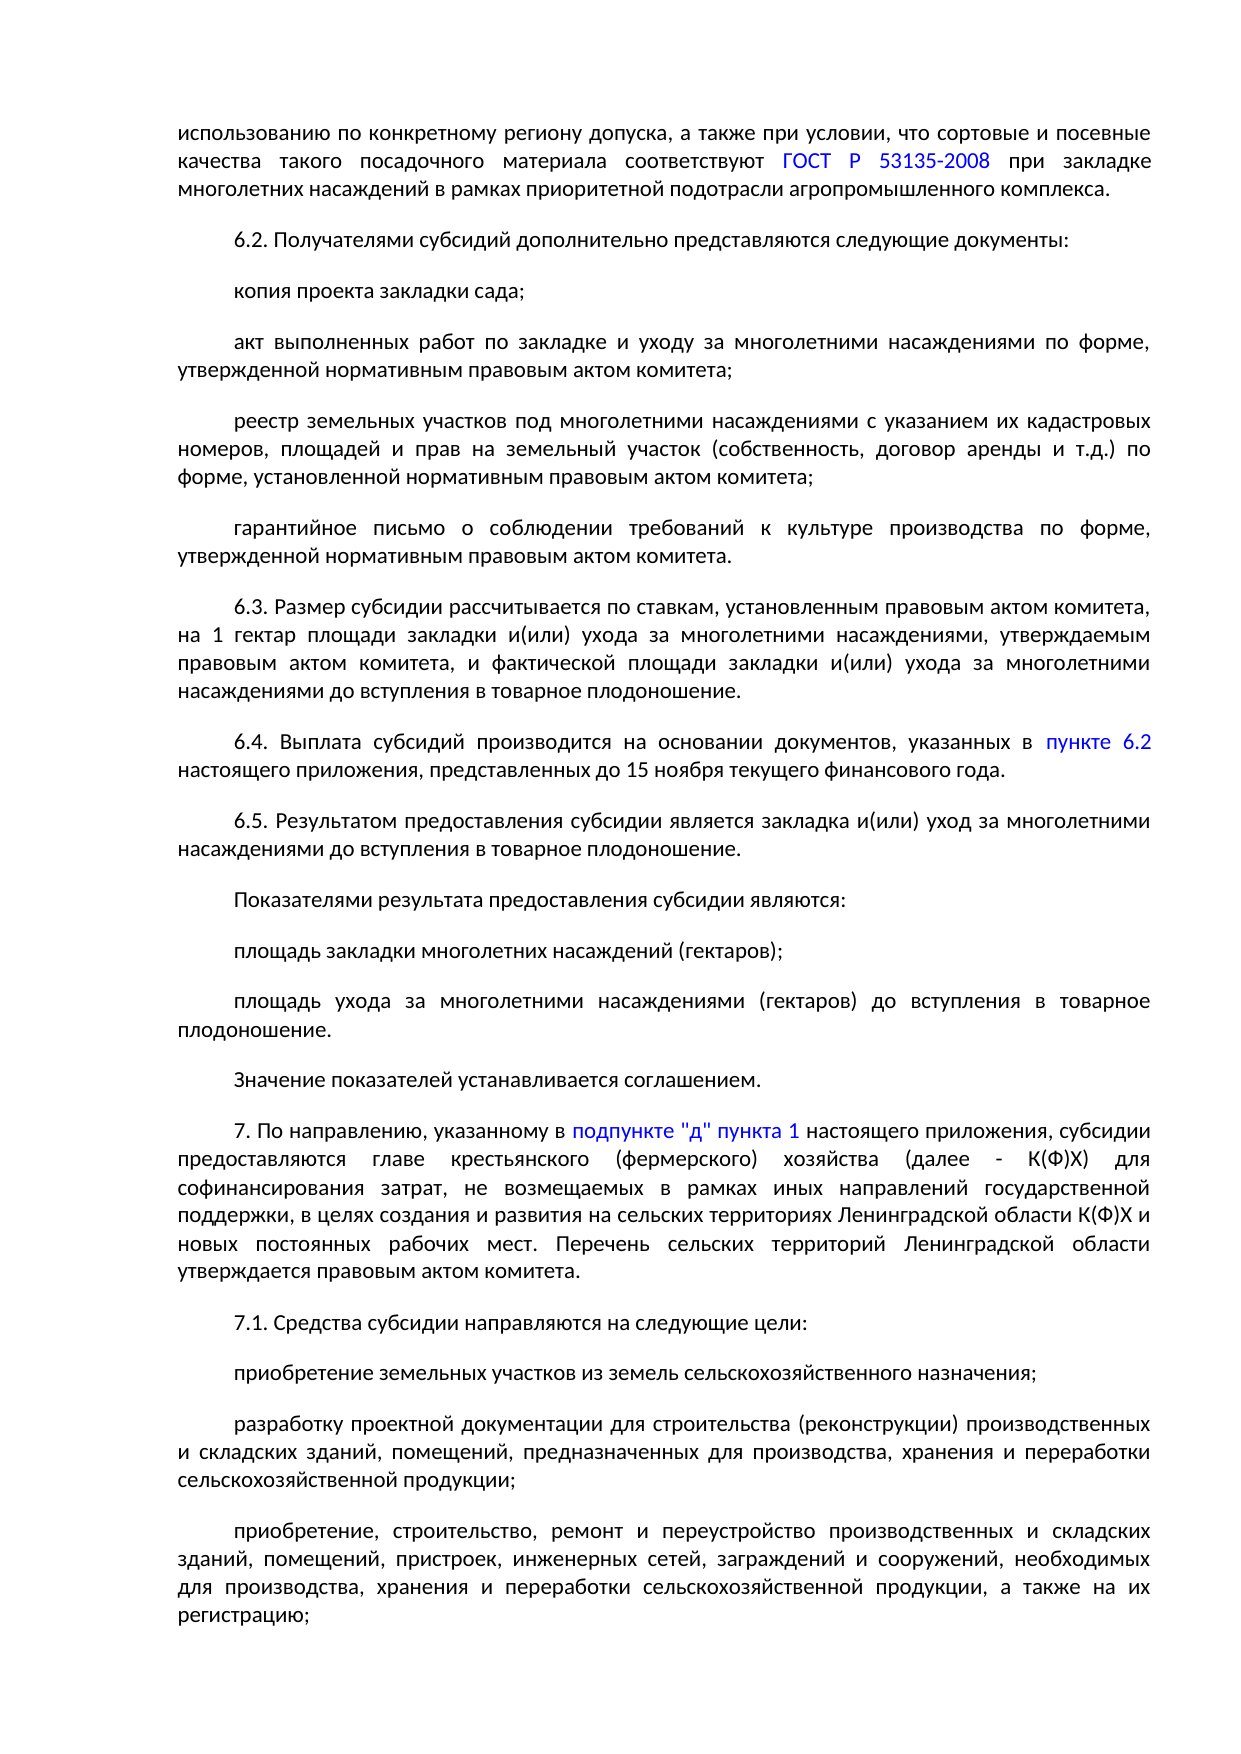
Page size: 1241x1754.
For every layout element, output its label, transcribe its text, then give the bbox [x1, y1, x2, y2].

text площадь закладки многолетних насаждений (гектаров); [177, 936, 1152, 964]
text 6.3. Размер субсидии рассчитывается по ставкам, установленным правовым актом комитета, на 1 гектар площади закладки и(или) ухода за многолетними насаждениями, утверждаемым правовым актом комитета, и фактической площади закладки и(или) ухода за многолетними насаждениями до вступления в товарное плодоношение. [177, 592, 1152, 704]
text 6.4. Выплата субсидий производится на основании документов, указанных в пункте 6.2 настоящего приложения, представленных до 15 ноября текущего финансового года. [177, 727, 1152, 783]
text площадь ухода за многолетними насаждениями (гектаров) до вступления в товарное плодоношение. [177, 987, 1152, 1043]
text приобретение, строительство, ремонт и переустройство производственных и складских зданий, помещений, пристроек, инженерных сетей, заграждений и сооружений, необходимых для производства, хранения и переработки сельскохозяйственной продукции, а также на их регистрацию; [177, 1516, 1152, 1628]
text 7.1. Средства субсидии направляются на следующие цели: [177, 1308, 1152, 1336]
text приобретение земельных участков из земель сельскохозяйственного назначения; [177, 1358, 1152, 1387]
text разработку проектной документации для строительства (реконструкции) производственных и складских зданий, помещений, предназначенных для производства, хранения и переработки сельскохозяйственной продукции; [177, 1409, 1152, 1493]
text копия проекта закладки сада; [177, 276, 1152, 304]
text Показателями результата предоставления субсидии являются: [177, 885, 1152, 913]
text акт выполненных работ по закладке и уходу за многолетними насаждениями по форме, утвержденной нормативным правовым актом комитета; [177, 327, 1152, 383]
text реестр земельных участков под многолетними насаждениями с указанием их кадастровых номеров, площадей и прав на земельный участок (собственность, договор аренды и т.д.) по форме, установленной нормативным правовым актом комитета; [177, 406, 1152, 490]
text 6.2. Получателями субсидий дополнительно представляются следующие документы: [177, 225, 1152, 253]
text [177, 118, 1152, 202]
text гарантийное письмо о соблюдении требований к культуре производства по форме, утвержденной нормативным правовым актом комитета. [177, 513, 1152, 569]
text 6.5. Результатом предоставления субсидии является закладка и(или) уход за многолетними насаждениями до вступления в товарное плодоношение. [177, 806, 1152, 862]
text 7. По направлению, указанному в подпункте "д" пункта 1 настоящего приложения, субсидии предоставляются главе крестьянского (фермерского) хозяйства (далее - К(Ф)Х) для софинансирования затрат, не возмещаемых в рамках иных направлений государственной поддержки, в целях создания и развития на сельских территориях Ленинградской области К(Ф)Х и новых постоянных рабочих мест. Перечень сельских территорий Ленинградской области утверждается правовым актом комитета. [177, 1117, 1152, 1285]
text Значение показателей устанавливается соглашением. [177, 1066, 1152, 1094]
